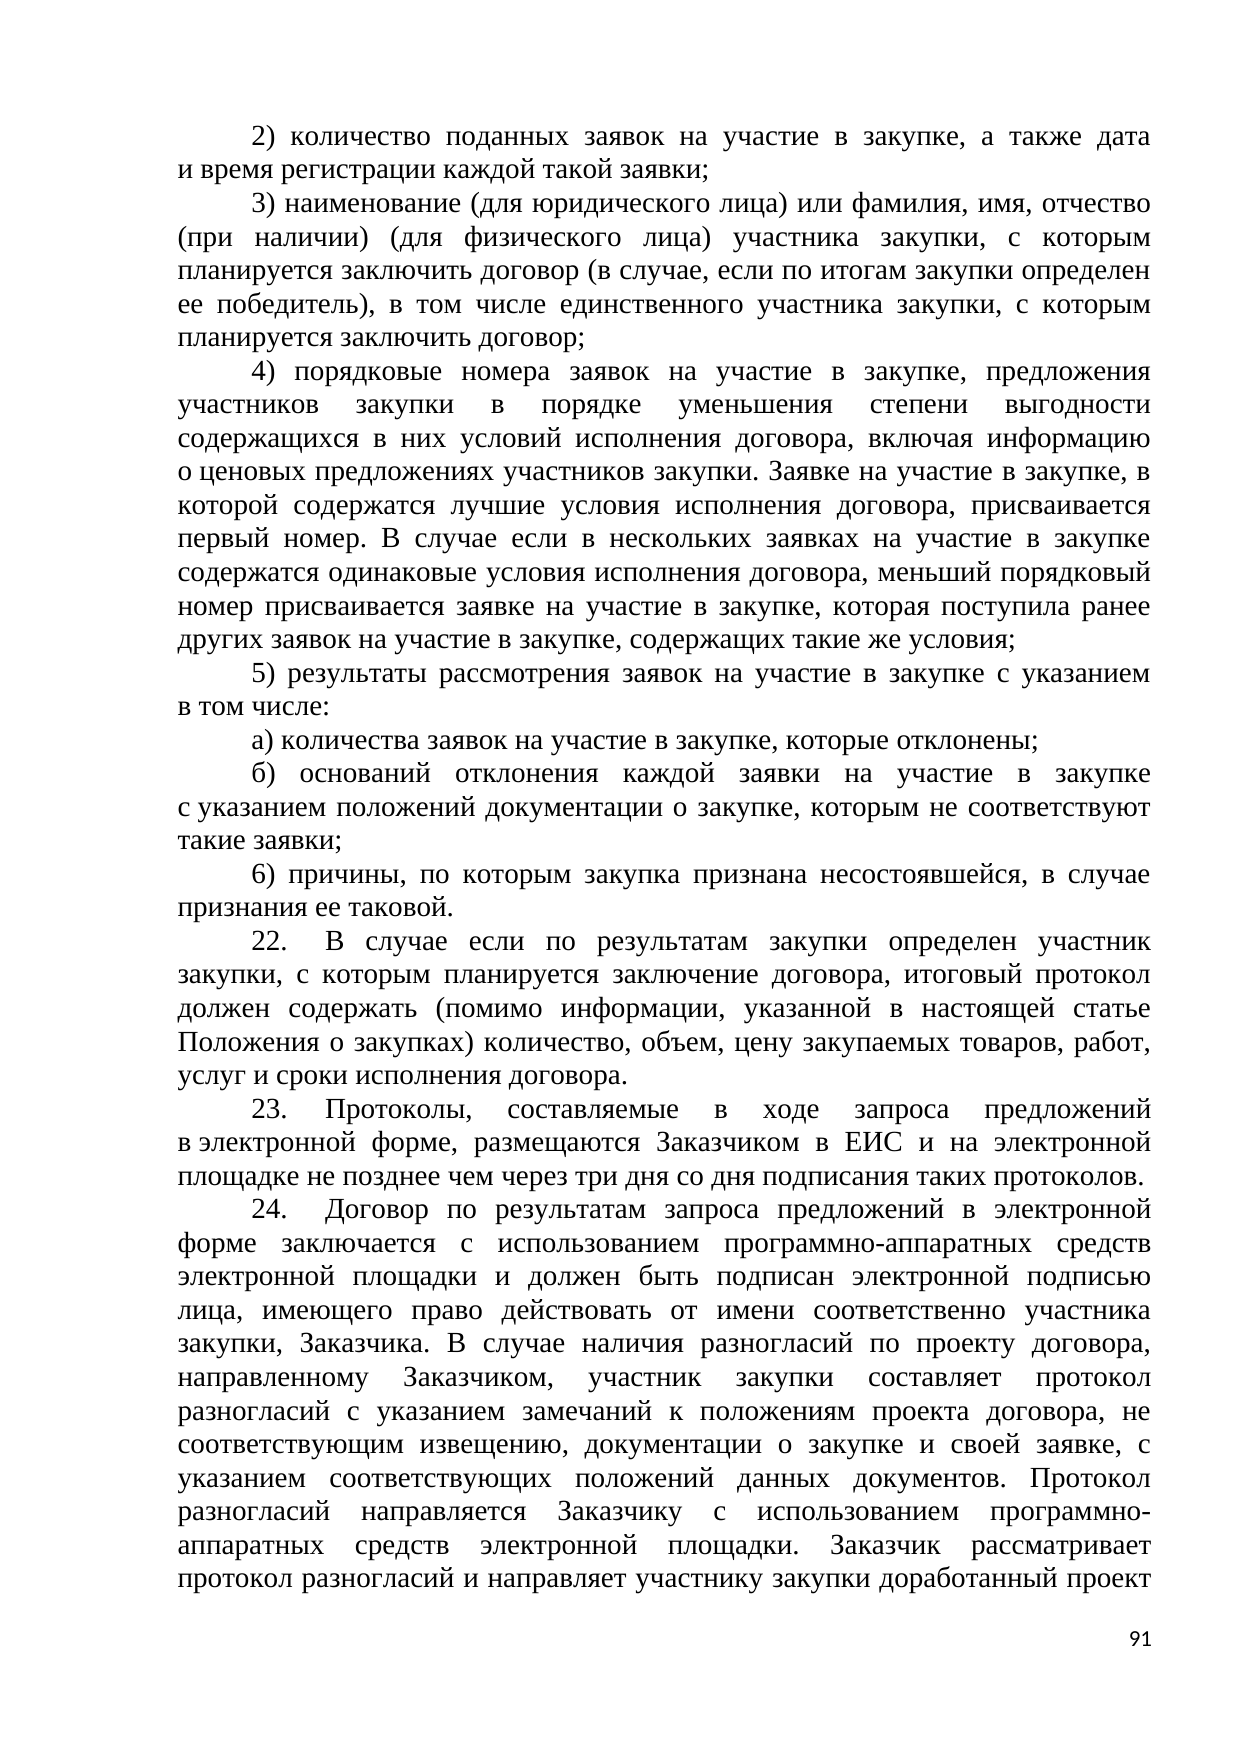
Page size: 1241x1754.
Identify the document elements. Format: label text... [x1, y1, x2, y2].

text б) оснований отклонения каждой заявки на участие в закупке с указанием положений документации о закупке, которым не соответствуют такие заявки; [177, 755, 1152, 856]
list Протоколы, составляемые в ходе запроса предложений в электронной форме, размещаются Заказчиком в ЕИС и на электронной площадке не позднее чем через три дня со дня подписания таких протоколов. [177, 1091, 1152, 1191]
text 3) наименование (для юридического лица) или фамилия, имя, отчество (при наличии) (для физического лица) участника закупки, с которым планируется заключить договор (в случае, если по итогам закупки определен ее победитель), в том числе единственного участника закупки, с которым планируется заключить договор; [177, 185, 1152, 353]
text 6) причины, по которым закупка признана несостоявшейся, в случае признания ее таковой. [177, 856, 1152, 923]
list В случае если по результатам закупки определен участник закупки, с которым планируется заключение договора, итоговый протокол должен содержать (помимо информации, указанной в настоящей статье Положения о закупках) количество, объем, цену закупаемых товаров, работ, услуг и сроки исполнения договора. [177, 923, 1152, 1091]
text 4) порядковые номера заявок на участие в закупке, предложения участников закупки в порядке уменьшения степени выгодности содержащихся в них условий исполнения договора, включая информацию о ценовых предложениях участников закупки. Заявке на участие в закупке, в которой содержатся лучшие условия исполнения договора, присваивается первый номер. В случае если в нескольких заявках на участие в закупке содержатся одинаковые условия исполнения договора, меньший порядковый номер присваивается заявке на участие в закупке, которая поступила ранее других заявок на участие в закупке, содержащих такие же условия; [177, 353, 1152, 655]
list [177, 1191, 1152, 1594]
text 2) количество поданных заявок на участие в закупке, а также дата и время регистрации каждой такой заявки; [177, 118, 1152, 185]
text а) количества заявок на участие в закупке, которые отклонены; [177, 722, 1152, 755]
text 5) результаты рассмотрения заявок на участие в закупке с указанием в том числе: [177, 655, 1152, 722]
